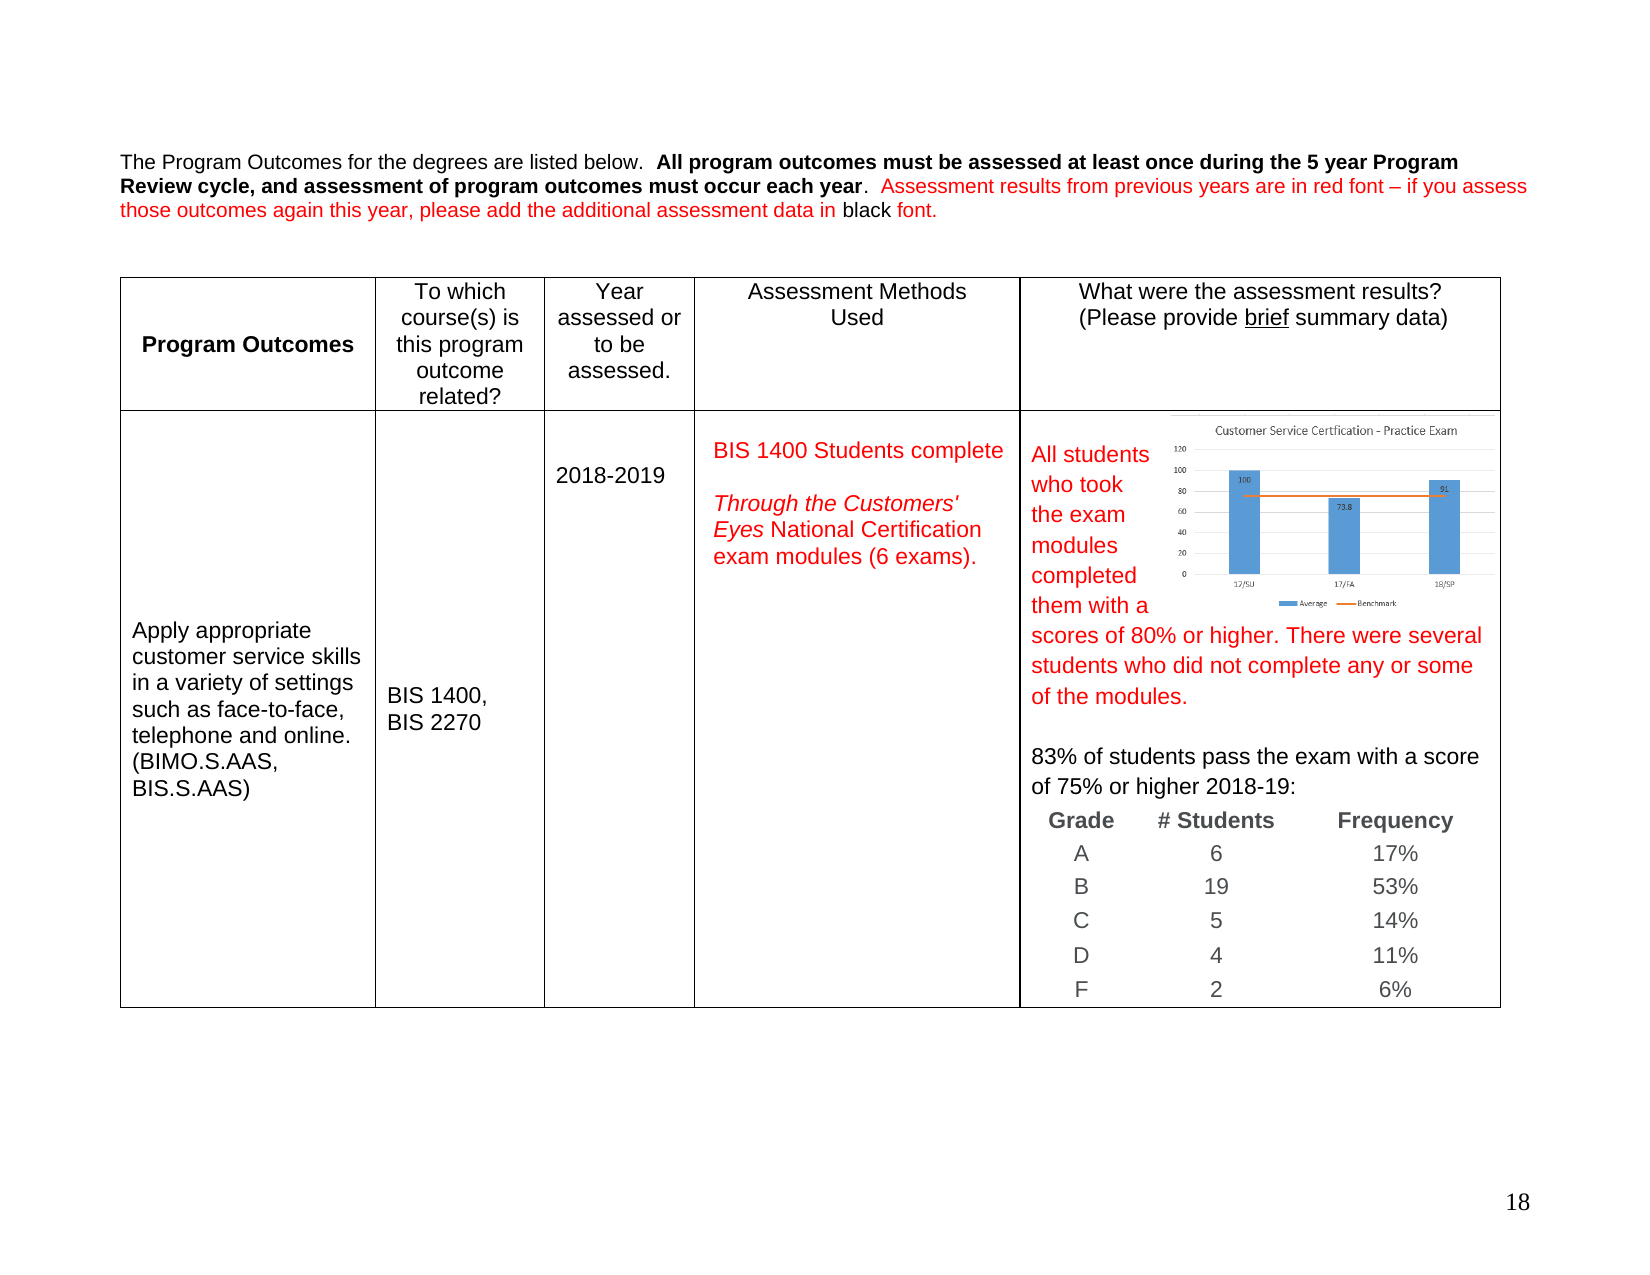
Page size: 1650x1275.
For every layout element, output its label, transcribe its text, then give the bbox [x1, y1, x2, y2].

text The Program Outcomes for the degrees are listed below. All program outcomes must be assessed at least once during the 5 year Program Review cycle, and assessment of program outcomes must occur each year. Assessment results from previous years are in red font – if you assess those outcomes again this year, please add the additional assessment data in black font. [120, 150, 1530, 222]
table_header Assessment Methods Used [695, 278, 1019, 410]
table_header Program Outcomes [121, 278, 375, 410]
table_header What were the assessment results? (Please provide brief summary data) [1021, 278, 1500, 410]
table_header Year assessed or to be assessed. [545, 278, 694, 410]
table_cell 2018-2019 [545, 411, 694, 1007]
table_cell Apply appropriate customer service skills in a variety of settings such as face-to-face, telephone and online. (BIMO.S.AAS, BIS.S.AAS) [121, 411, 375, 1007]
table_cell BIS 1400, BIS 2270 [376, 411, 544, 1007]
table_cell BIS 1400 Students complete Through the Customers' Eyes National Certification exam modules (6 exams). [695, 411, 1019, 1007]
table_cell All students who took the exam modules completed them with a scores of 80% or higher. There were several students who did not complete any or some of the modules. 83% of students pass the exam with a score of 75% or higher 2018-19: [1021, 411, 1500, 1007]
table_header To which course(s) is this program outcome related? [376, 278, 544, 410]
